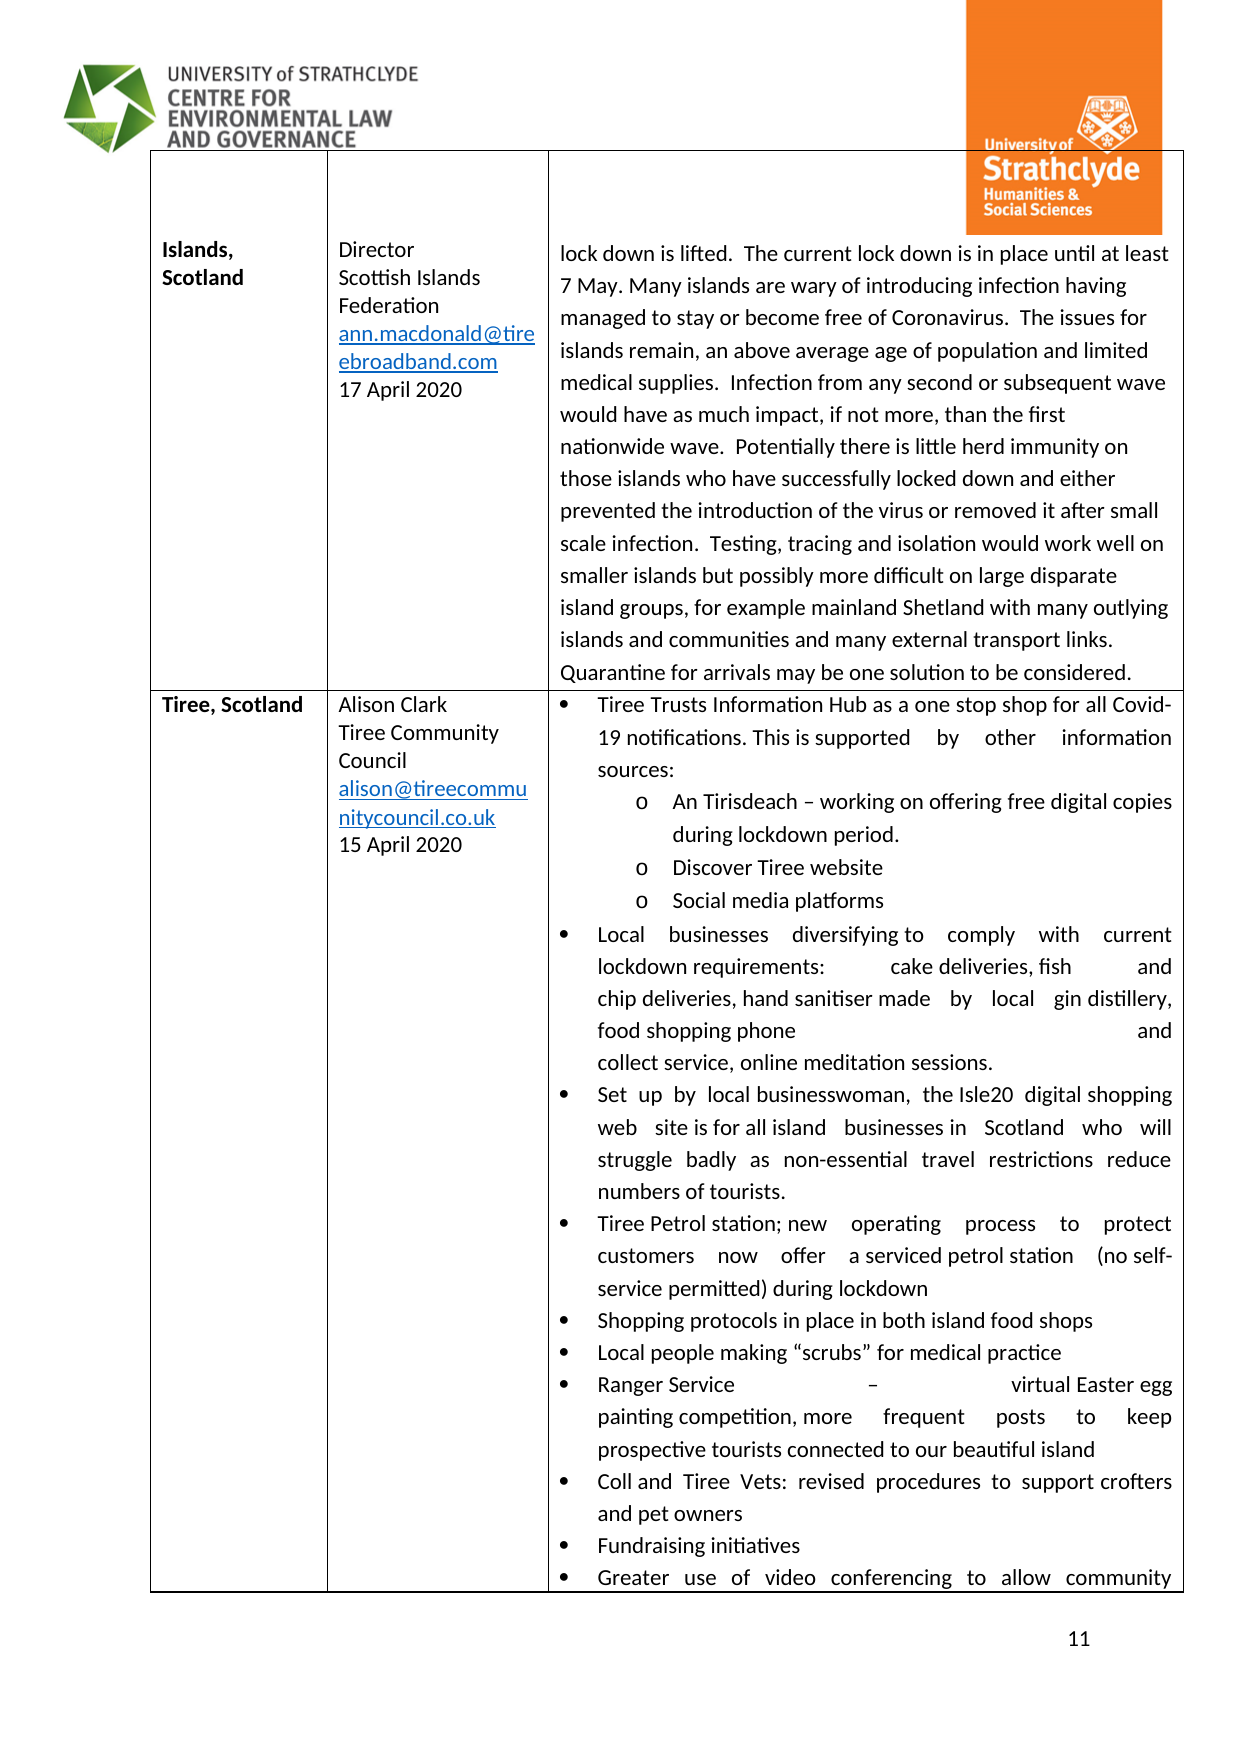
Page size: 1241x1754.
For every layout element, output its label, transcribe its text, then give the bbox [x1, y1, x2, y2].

table_cell Tiree, Scotland [151, 691, 327, 1591]
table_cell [328, 151, 548, 689]
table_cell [549, 691, 1183, 1591]
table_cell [151, 151, 327, 689]
picture [56, 0, 1184, 235]
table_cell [328, 691, 548, 1591]
